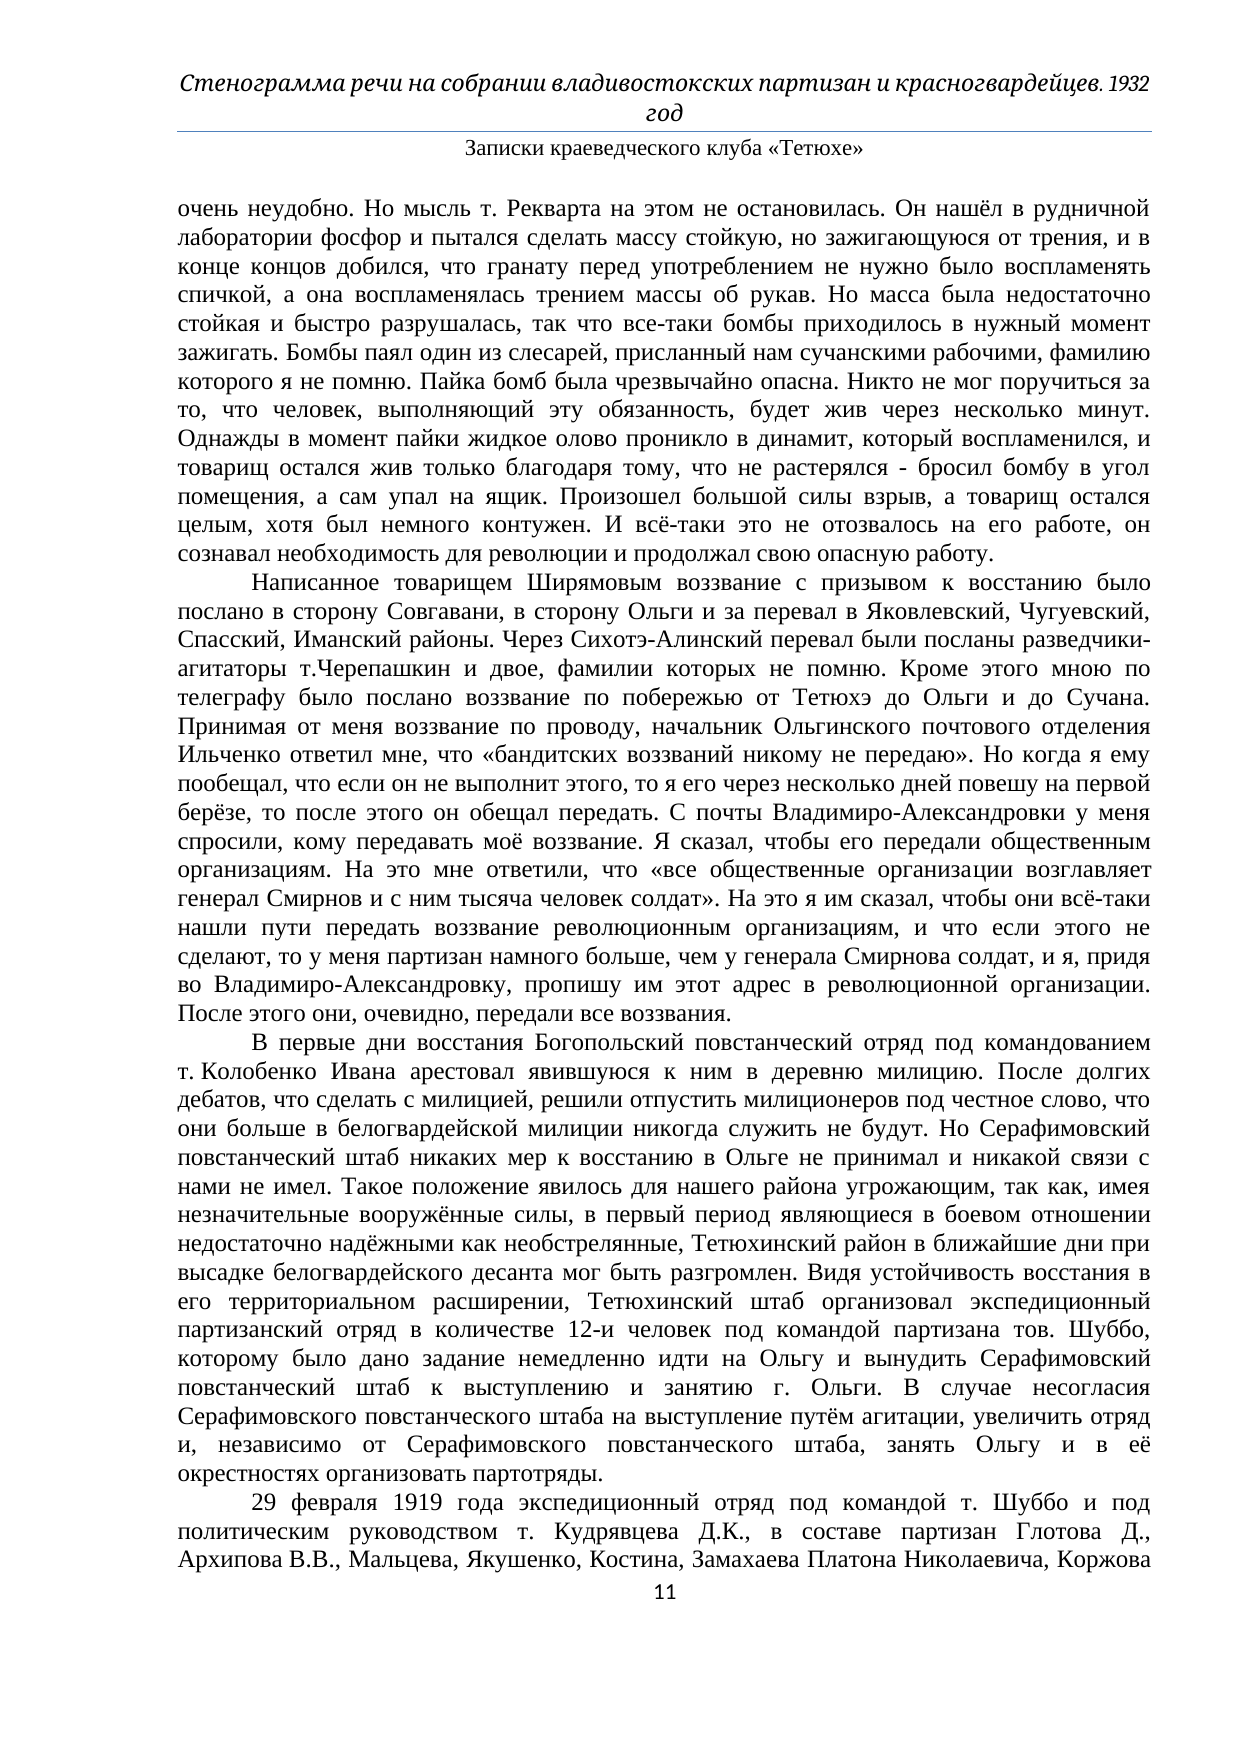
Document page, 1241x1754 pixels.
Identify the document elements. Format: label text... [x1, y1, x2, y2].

text В первые дни восстания Богопольский повстанческий отряд под командованием т. Колобенко Ивана арестовал явившуюся к ним в деревню милицию. После долгих дебатов, что сделать с милицией, решили отпустить милиционеров под честное слово, что они больше в белогвардейской милиции никогда служить не будут. Но Серафимовский повстанческий штаб никаких мер к восстанию в Ольге не принимал и никакой связи с нами не имел. Такое положение явилось для нашего района угрожающим, так как, имея незначительные вооружённые силы, в первый период являющиеся в боевом отношении недостаточно надёжными как необстрелянные, Тетюхинский район в ближайшие дни при высадке белогвардейского десанта мог быть разгромлен. Видя устойчивость восстания в его территориальном расширении, Тетюхинский штаб организовал экспедиционный партизанский отряд в количестве 12-и человек под командой партизана тов. Шуббо, которому было дано задание немедленно идти на Ольгу и вынудить Серафимовский повстанческий штаб к выступлению и занятию г. Ольги. В случае несогласия Серафимовского повстанческого штаба на выступление путём агитации, увеличить отряд и, независимо от Серафимовского повстанческого штаба, занять Ольгу и в её окрестностях организовать партотряды. [177, 1027, 1152, 1487]
text Написанное товарищем Ширямовым воззвание с призывом к восстанию было послано в сторону Совгавани, в сторону Ольги и за перевал в Яковлевский, Чугуевский, Спасский, Иманский районы. Через Сихотэ-Алинский перевал были посланы разведчики-агитаторы т.Черепашкин и двое, фамилии которых не помню. Кроме этого мною по телеграфу было послано воззвание по побережью от Тетюхэ до Ольги и до Сучана. Принимая от меня воззвание по проводу, начальник Ольгинского почтового отделения Ильченко ответил мне, что «бандитских воззваний никому не передаю». Но когда я ему пообещал, что если он не выполнит этого, то я его через несколько дней повешу на первой берёзе, то после этого он обещал передать. С почты Владимиро-Александровки у меня спросили, кому передавать моё воззвание. Я сказал, чтобы его передали общественным организациям. На это мне ответили, что «все общественные организации возглавляет генерал Смирнов и с ним тысяча человек солдат». На это я им сказал, чтобы они всё-таки нашли пути передать воззвание революционным организациям, и что если этого не сделают, то у меня партизан намного больше, чем у генерала Смирнова солдат, и я, придя во Владимиро-Александровку, пропишу им этот адрес в революционной организации. После этого они, очевидно, передали все воззвания. [177, 567, 1152, 1027]
